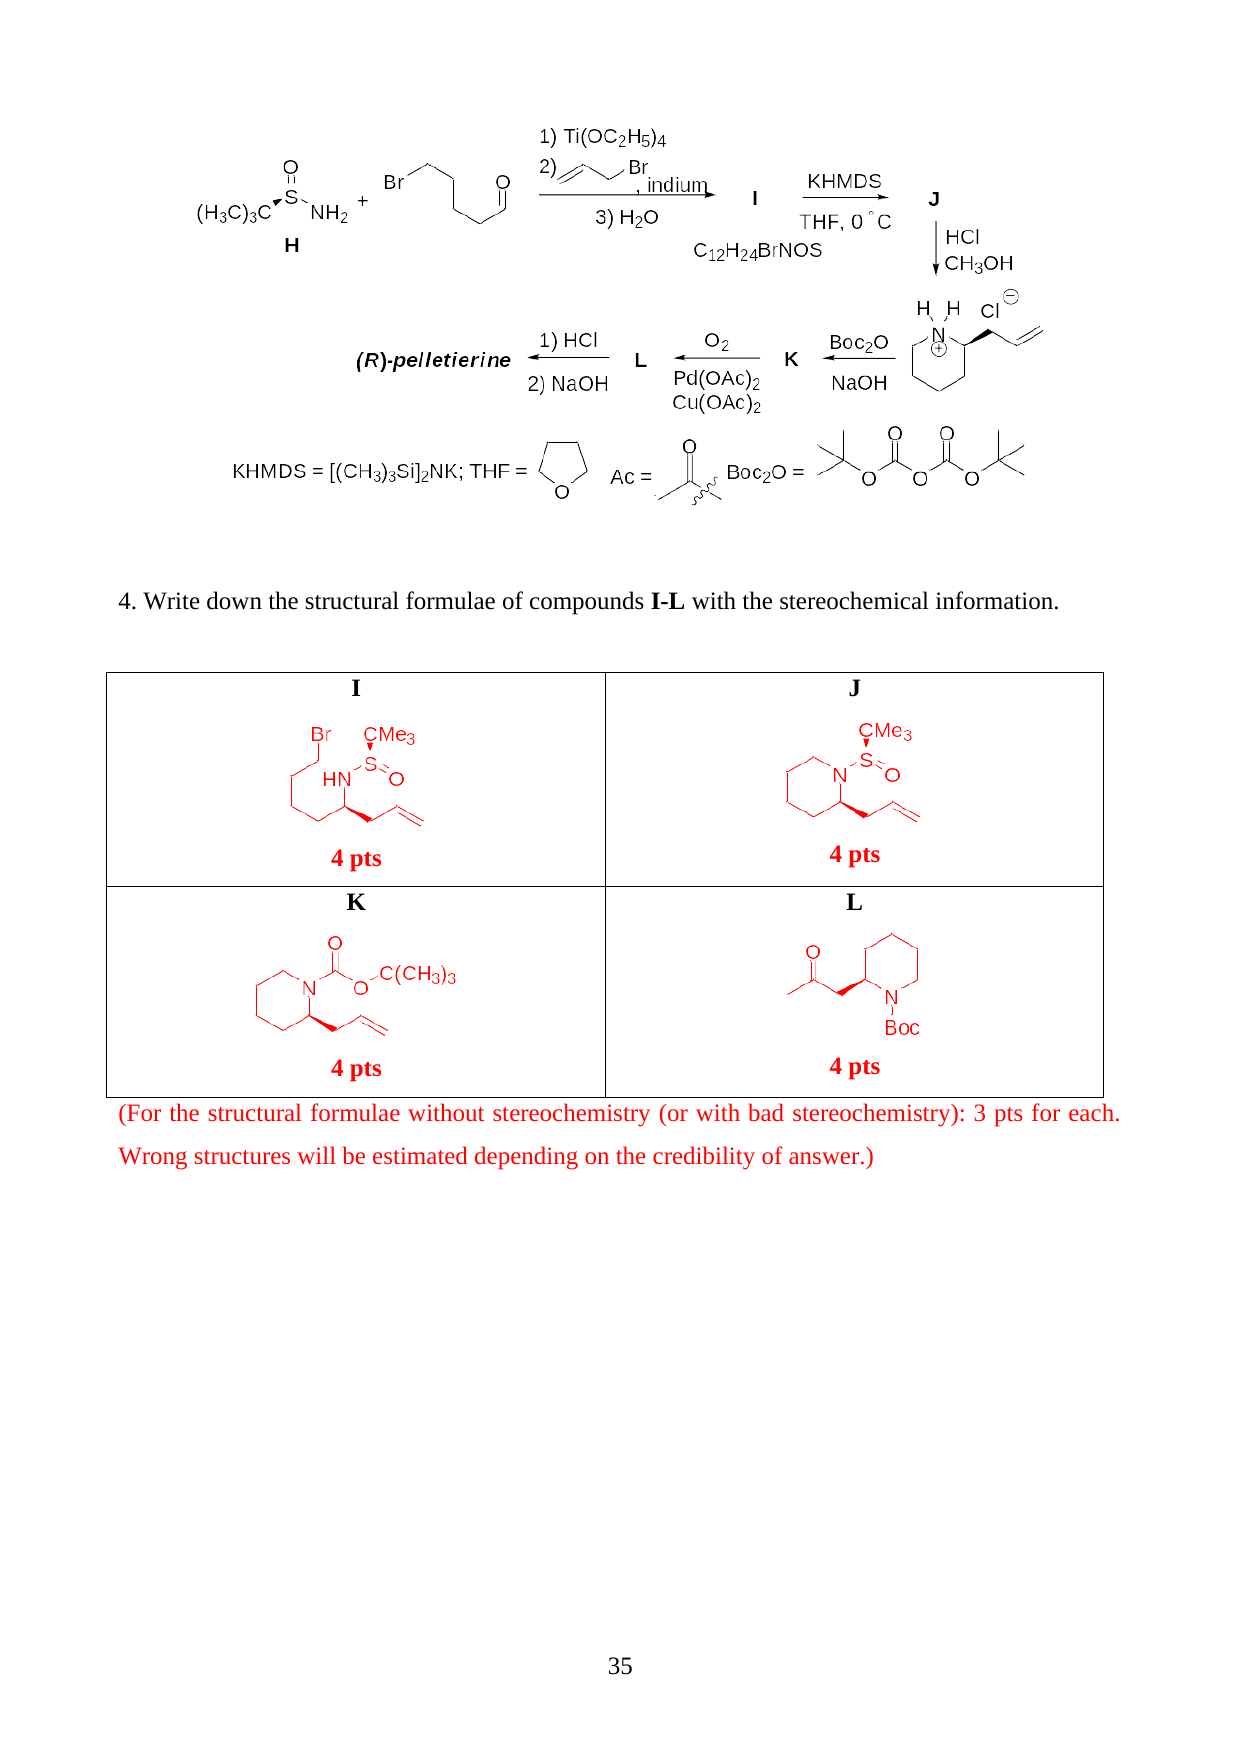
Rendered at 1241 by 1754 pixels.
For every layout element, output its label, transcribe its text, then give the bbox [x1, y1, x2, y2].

table_cell K 4 pts [107, 887, 605, 1097]
table_header J 4 pts [606, 673, 1103, 886]
table_cell L 4 pts [606, 887, 1103, 1097]
table_header I 4 pts [107, 673, 605, 886]
text (For the structural formulae without stereochemistry (or with bad stereochemistry): 3 pts for each. Wrong structures will be estimated depending on the credibility of answer.) [118, 1098, 1122, 1169]
text 4. Write down the structural formulae of compounds I-L with the stereochemical information. [118, 586, 1122, 615]
